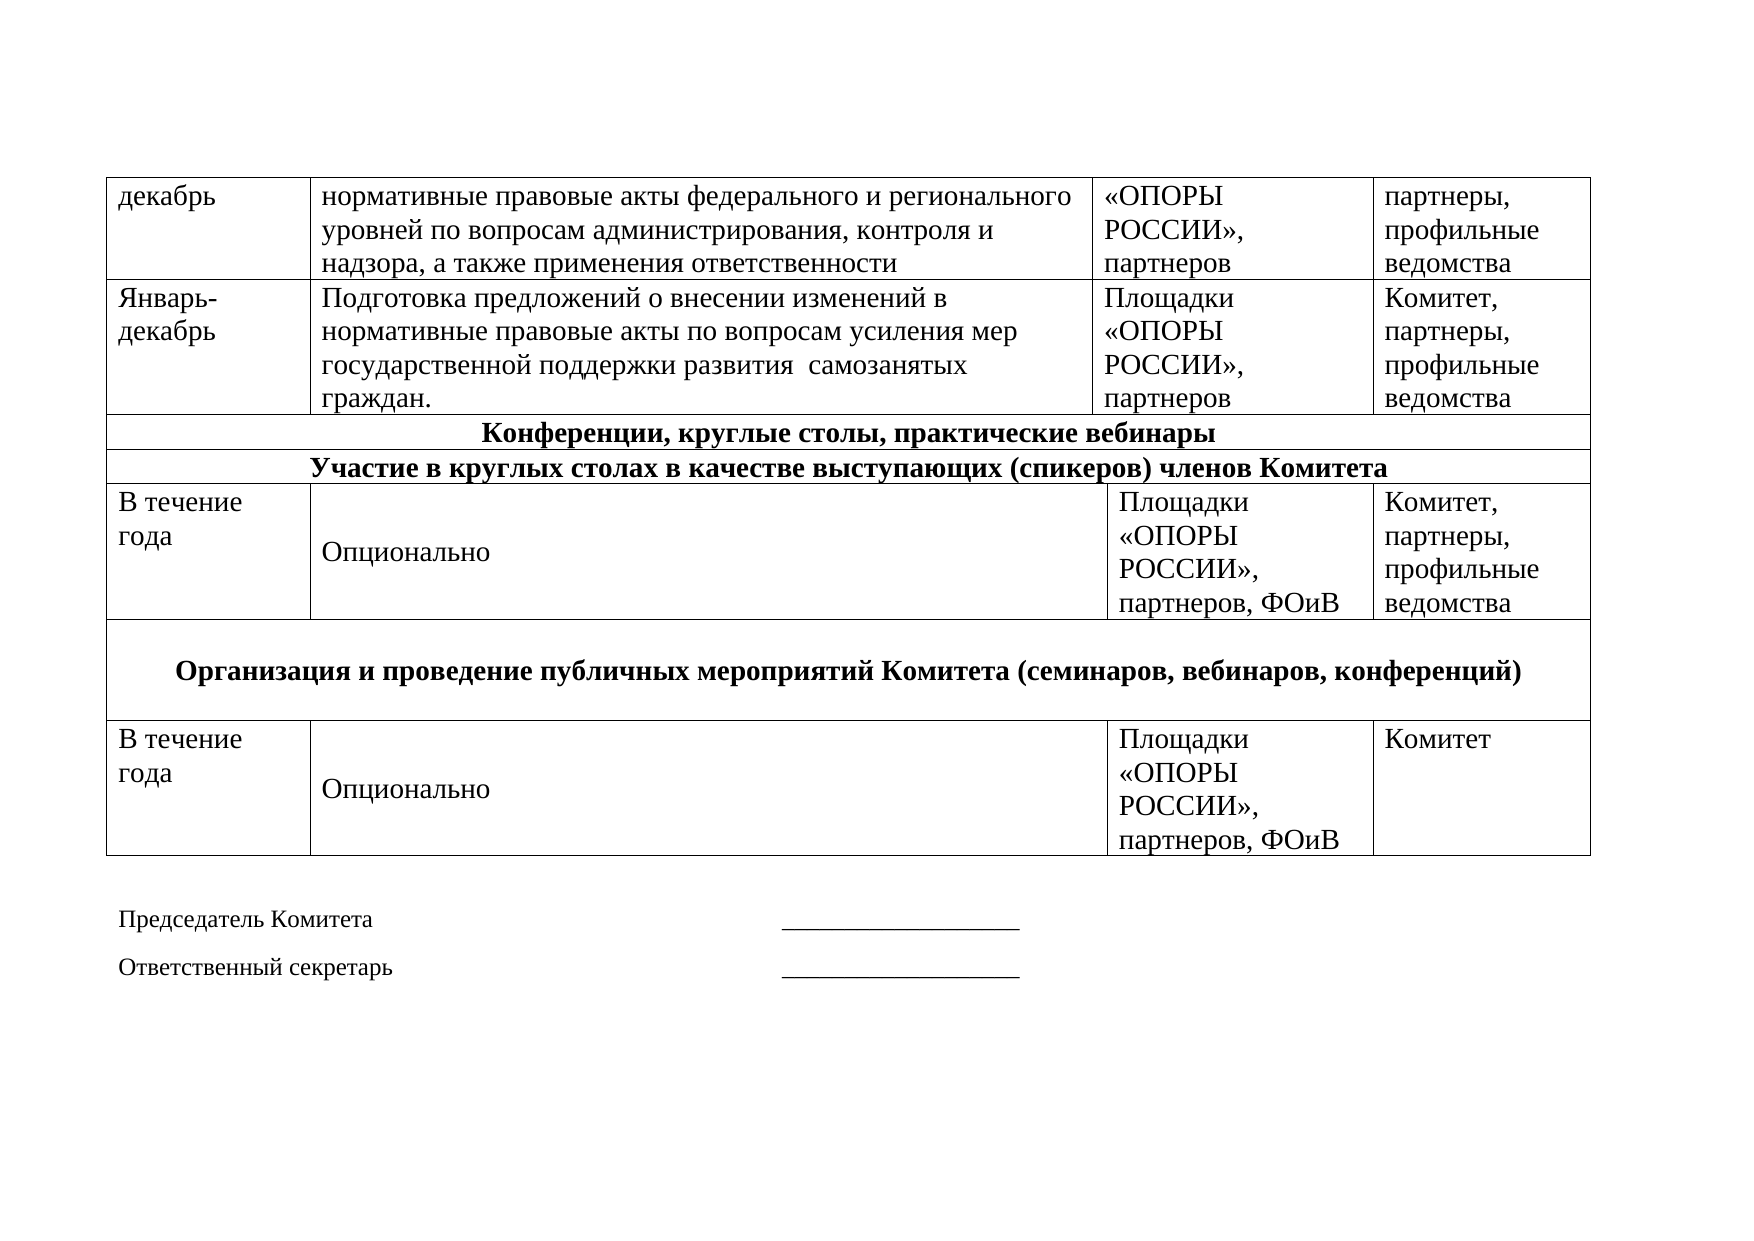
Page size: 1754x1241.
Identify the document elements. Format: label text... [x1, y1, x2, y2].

table_cell Опционально [311, 721, 1107, 855]
table_cell Комитет, партнеры, профильные ведомства [1374, 484, 1590, 618]
table_cell Организация и проведение публичных мероприятий Комитета (семинаров, вебинаров, конференций) [107, 620, 1590, 720]
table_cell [1093, 178, 1373, 279]
table_cell Подготовка предложений о внесении изменений в нормативные правовые акты по вопросам усиления мер государственной поддержки развития самозанятых граждан. [311, 280, 1092, 414]
table_cell Комитет, партнеры, профильные ведомства [1374, 280, 1590, 414]
table_cell Январь- декабрь [107, 178, 310, 279]
table_cell В течение года [107, 484, 310, 618]
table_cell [311, 178, 1092, 279]
table_cell Площадки «ОПОРЫ РОССИИ», партнеров, ФОиВ [1108, 721, 1373, 855]
table_cell Конференции, круглые столы, практические вебинары [107, 415, 1590, 449]
table_cell Площадки «ОПОРЫ РОССИИ», партнеров [1093, 280, 1373, 414]
table_cell Участие в круглых столах в качестве выступающих (спикеров) членов Комитета [107, 450, 1590, 483]
table_cell В течение года [107, 721, 310, 855]
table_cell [1374, 178, 1590, 279]
table_cell Январь-декабрь [107, 280, 310, 414]
table_cell Опционально [311, 484, 1107, 618]
text Председатель Комитета ___________________ [118, 904, 1636, 933]
text Ответственный секретарь ___________________ [118, 952, 1636, 981]
table_cell Площадки «ОПОРЫ РОССИИ», партнеров, ФОиВ [1108, 484, 1373, 618]
table_cell Комитет [1374, 721, 1590, 855]
